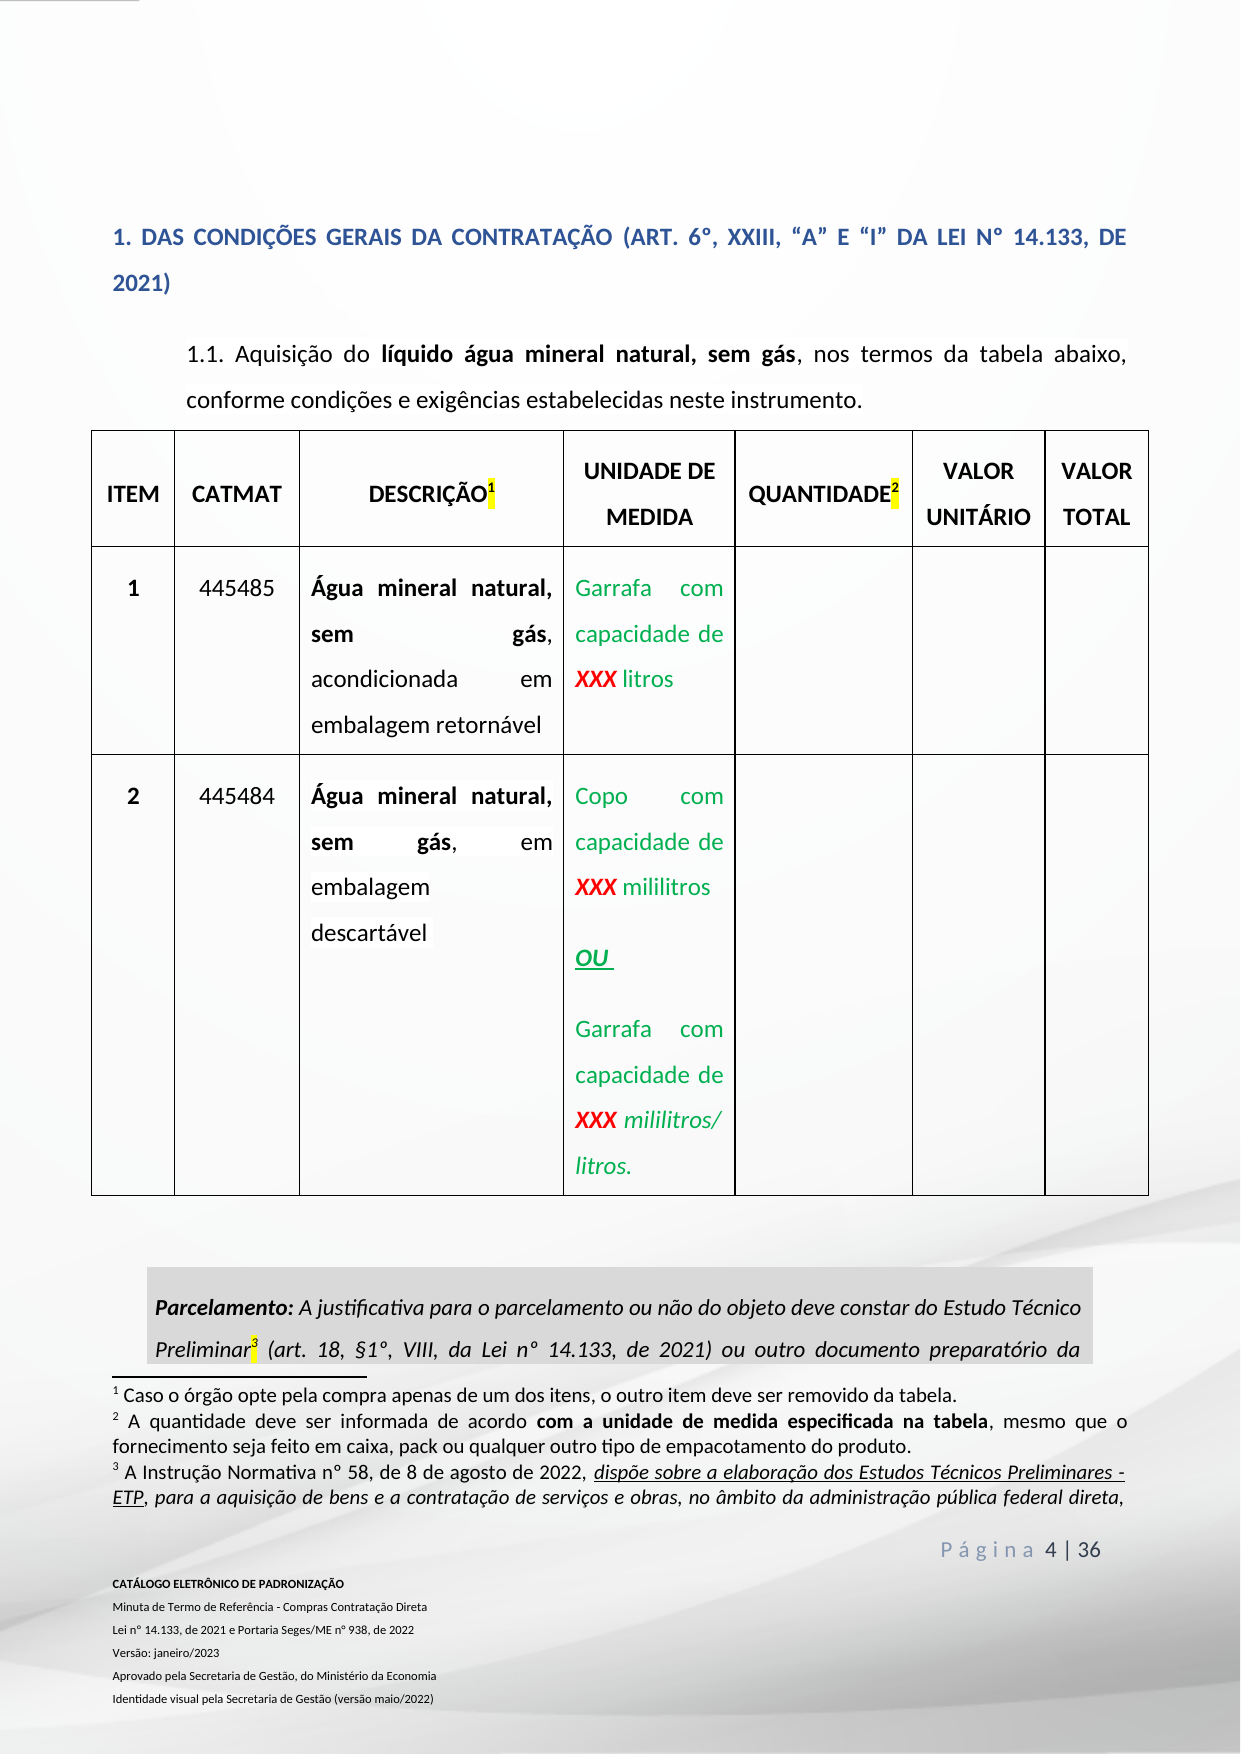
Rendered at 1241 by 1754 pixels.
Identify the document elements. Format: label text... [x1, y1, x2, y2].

table_header ITEM [92, 431, 174, 546]
table_cell Água mineral natural, sem gás, acondicionada em embalagem retornável [300, 547, 563, 754]
table_cell 1 [92, 547, 174, 754]
table_cell 445485 [175, 547, 299, 754]
table_cell Copo com capacidade de XXX mililitros OU Garrafa com capacidade de XXX mililitros/ litros. [564, 755, 734, 1195]
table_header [148, 1268, 1092, 1363]
table_cell Água mineral natural, sem gás, em embalagem descartável [300, 755, 563, 1195]
table_cell [913, 755, 1044, 1195]
table_header VALOR UNITÁRIO [913, 431, 1044, 546]
table_cell [736, 755, 912, 1195]
table_header VALOR TOTAL [1046, 431, 1148, 546]
table_cell [1046, 547, 1148, 754]
table_cell 445484 [175, 755, 299, 1195]
table_header QUANTIDADE [736, 431, 912, 546]
text 1.1. Aquisição do líquido água mineral natural, sem gás, nos termos da tabela abaixo, conforme condições e exigências estabelecidas neste instrumento. [186, 368, 1128, 414]
table_cell Garrafa com capacidade de XXX litros [564, 547, 734, 754]
table_cell [913, 547, 1044, 754]
picture [0, 0, 1241, 1754]
table_header UNIDADE DE MEDIDA [564, 431, 734, 546]
table_cell [736, 547, 912, 754]
table_header CATMAT [175, 431, 299, 546]
table_cell 2 [92, 755, 174, 1195]
text 1. DAS CONDIÇÕES GERAIS DA CONTRATAÇÃO (ART. 6º, XXIII, “A” E “I” DA LEI Nº 14.133, DE 2021) [112, 222, 1128, 298]
table_cell [1046, 755, 1148, 1195]
table_header DESCRIÇÃO [300, 431, 563, 546]
